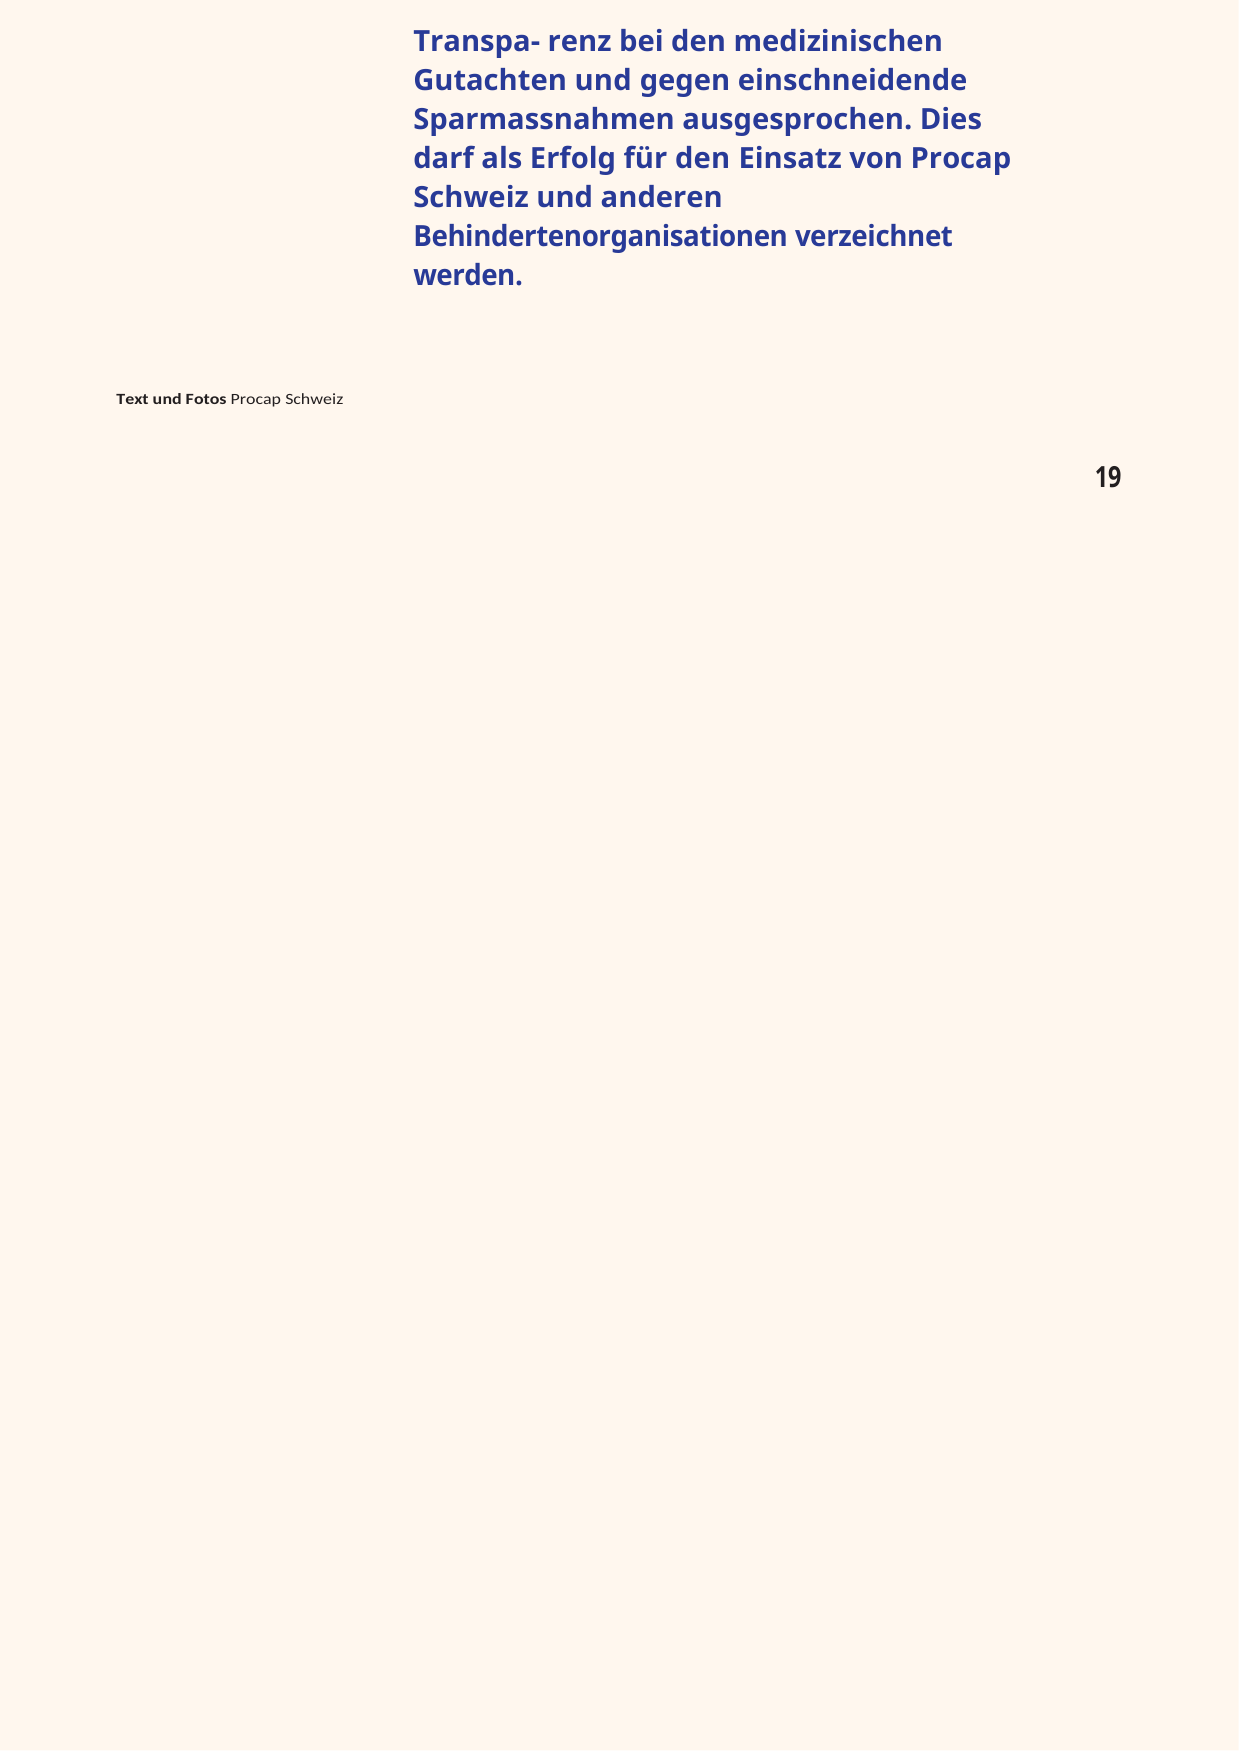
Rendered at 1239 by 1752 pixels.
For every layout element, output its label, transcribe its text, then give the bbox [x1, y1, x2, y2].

text Text und Fotos Procap Schweiz [116, 389, 1195, 408]
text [413, 21, 1031, 293]
subtitle 19 [46, 456, 1121, 496]
